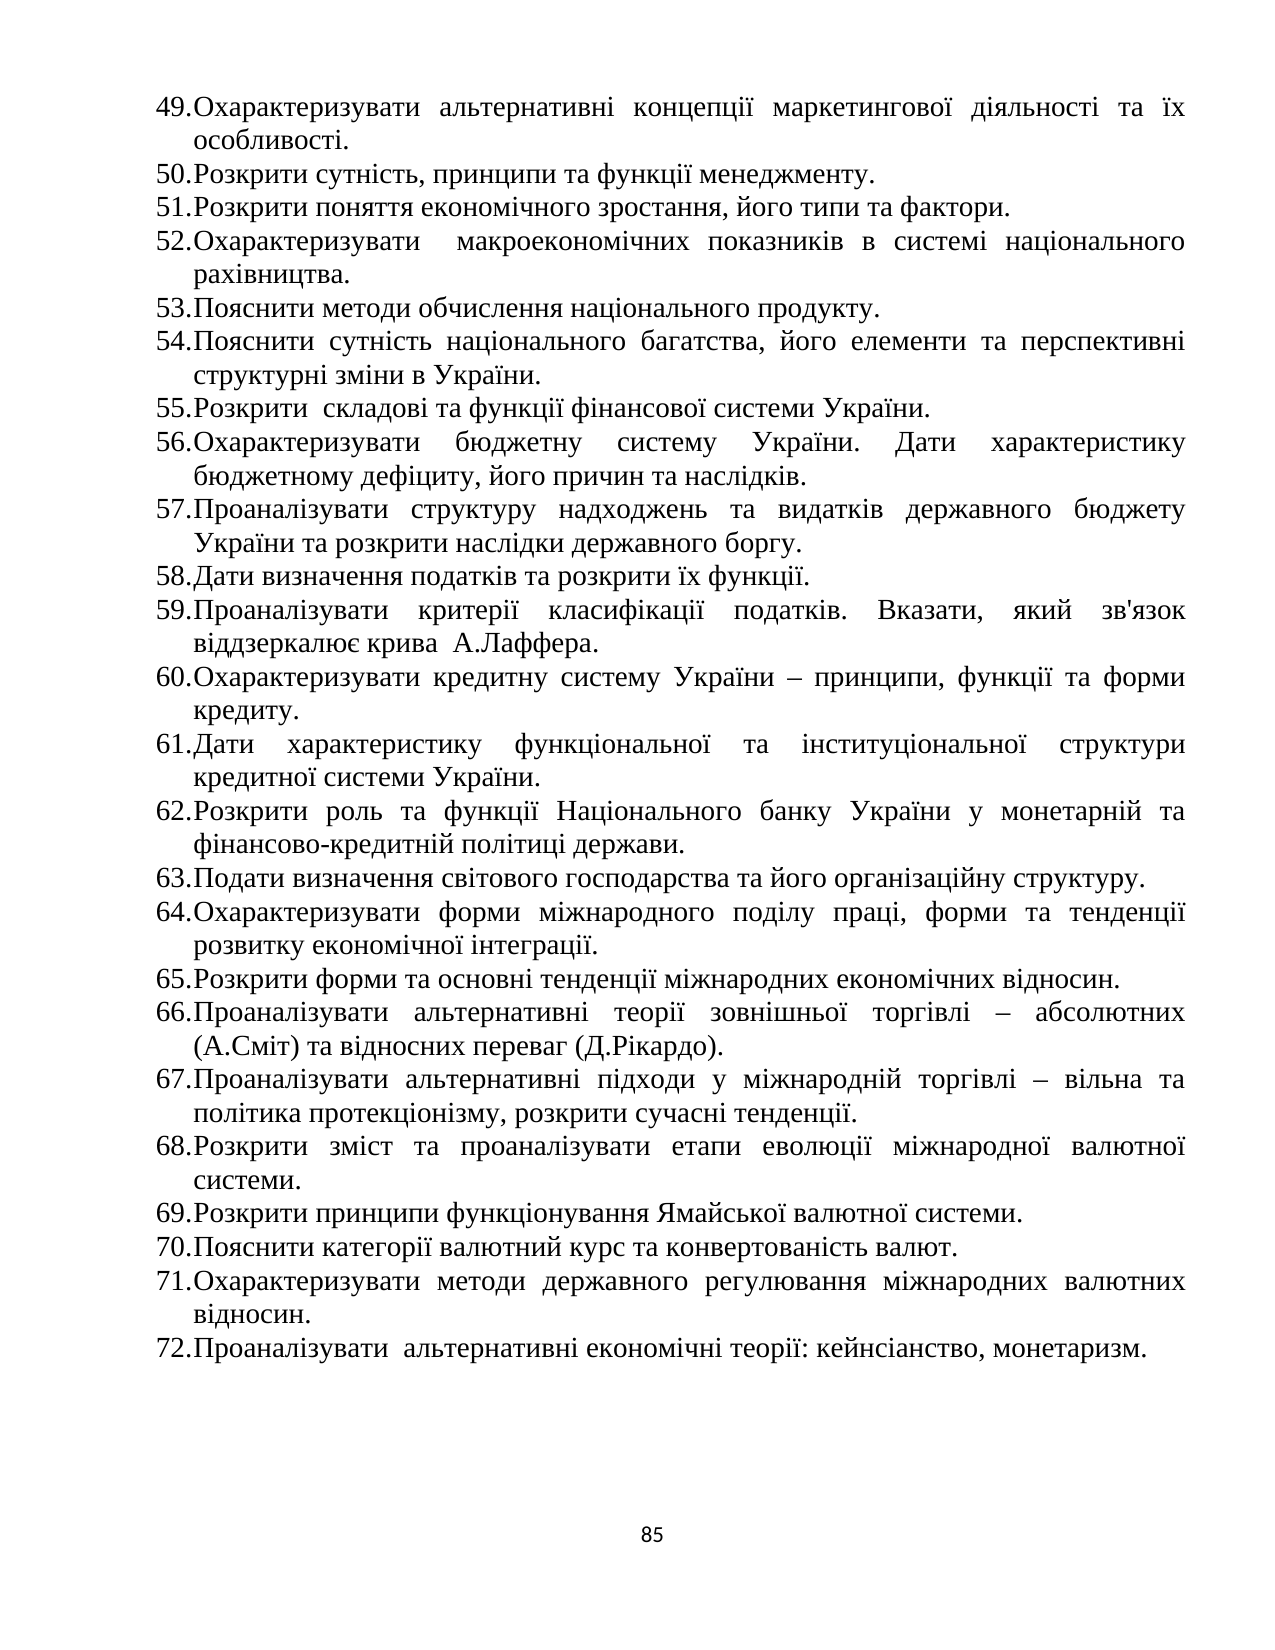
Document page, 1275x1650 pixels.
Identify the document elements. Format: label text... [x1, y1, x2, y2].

list Розкрити складові та функції фінансової системи України. [156, 391, 1186, 424]
list Розкрити зміст та проаналізувати етапи еволюції міжнародної валютної системи. [156, 1128, 1186, 1196]
list Проаналізувати альтернативні теорії зовнішньої торгівлі – абсолютних (А.Сміт) та відносних переваг (Д.Рікардо). [156, 994, 1186, 1061]
list Дати характеристику функціональної та інституціональної структури кредитної системи України. [156, 726, 1186, 793]
list Проаналізувати альтернативні підходи у міжнародній торгівлі – вільна та політика протекціонізму, розкрити сучасні тенденції. [156, 1061, 1186, 1128]
list Проаналізувати критерії класифікації податків. Вказати, який зв'язок віддзеркалює крива А.Лаффера. [156, 592, 1186, 659]
list Пояснити сутність національного багатства, його елементи та перспективні структурні зміни в України. [156, 323, 1186, 391]
list Дати визначення податків та розкрити їх функції. [156, 558, 1186, 592]
list Охарактеризувати альтернативні концепції маркетингової діяльності та їх особливості. [156, 89, 1186, 156]
list Охарактеризувати макроекономічних показників в системі національного рахівництва. [156, 223, 1186, 290]
list Розкрити форми та основні тенденції міжнародних економічних відносин. [156, 961, 1186, 994]
list Охарактеризувати бюджетну систему України. Дати характеристику бюджетному дефіциту, його причин та наслідків. [156, 424, 1186, 491]
list Охарактеризувати методи державного регулювання міжнародних валютних відносин. [156, 1263, 1186, 1330]
list Охарактеризувати форми міжнародного поділу праці, форми та тенденції розвитку економічної інтеграції. [156, 894, 1186, 961]
list Охарактеризувати кредитну систему України – принципи, функції та форми кредиту. [156, 659, 1186, 726]
list Проаналізувати структуру надходжень та видатків державного бюджету України та розкрити наслідки державного боргу. [156, 491, 1186, 558]
list Подати визначення світового господарства та його організаційну структуру. [156, 860, 1186, 894]
list Проаналізувати альтернативні економічні теорії: кейнсіанство, монетаризм. [156, 1330, 1186, 1363]
list Розкрити сутність, принципи та функції менеджменту. [156, 156, 1186, 189]
list Розкрити принципи функціонування Ямайської валютної системи. [156, 1196, 1186, 1229]
list Пояснити методи обчислення національного продукту. [156, 290, 1186, 323]
list Пояснити категорії валютний курс та конвертованість валют. [156, 1229, 1186, 1263]
list Розкрити роль та функції Національного банку України у монетарній та фінансово-кредитній політиці держави. [156, 793, 1186, 860]
list Розкрити поняття економічного зростання, його типи та фактори. [156, 189, 1186, 223]
